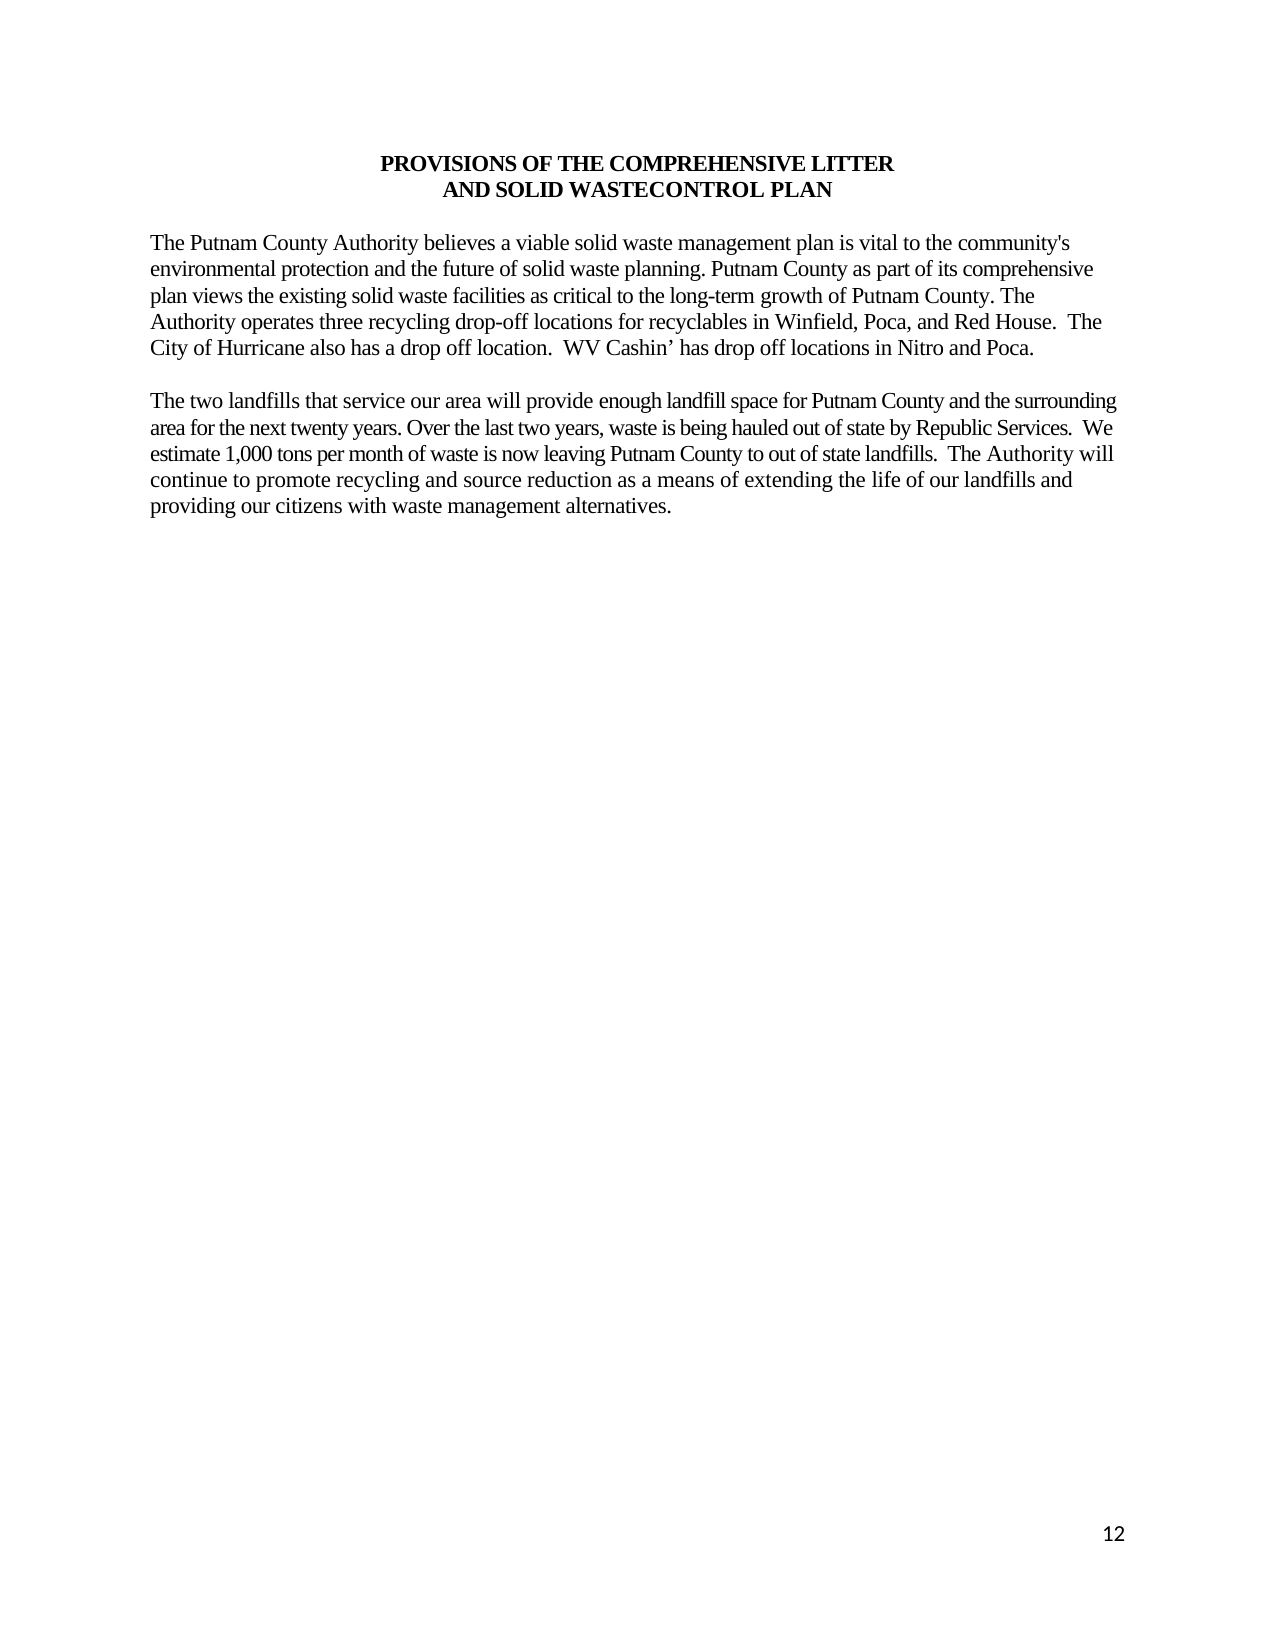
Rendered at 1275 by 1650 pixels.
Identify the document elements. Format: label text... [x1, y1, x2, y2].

text AND SOLID WASTECONTROL PLAN [150, 176, 1125, 203]
text The two landfills that service our area will provide enough landfill space for Putnam County and the surrounding area for the next twenty years. Over the last two years, waste is being hauled out of state by Republic Services. We estimate 1,000 tons per month of waste is now leaving Putnam County to out of state landfills. The Authority will continue to promote recycling and source reduction as a means of extending the life of our landfills and providing our citizens with waste management alternatives. [150, 387, 1125, 519]
text PROVISIONS OF THE COMPREHENSIVE LITTER [150, 150, 1125, 176]
text The Putnam County Authority believes a viable solid waste management plan is vital to the community's environmental protection and the future of solid waste planning. Putnam County as part of its comprehensive plan views the existing solid waste facilities as critical to the long-term growth of Putnam County. The Authority operates three recycling drop-off locations for recyclables in Winfield, Poca, and Red House. The City of Hurricane also has a drop off location. WV Cashin’ has drop off locations in Nitro and Poca. [150, 229, 1125, 361]
